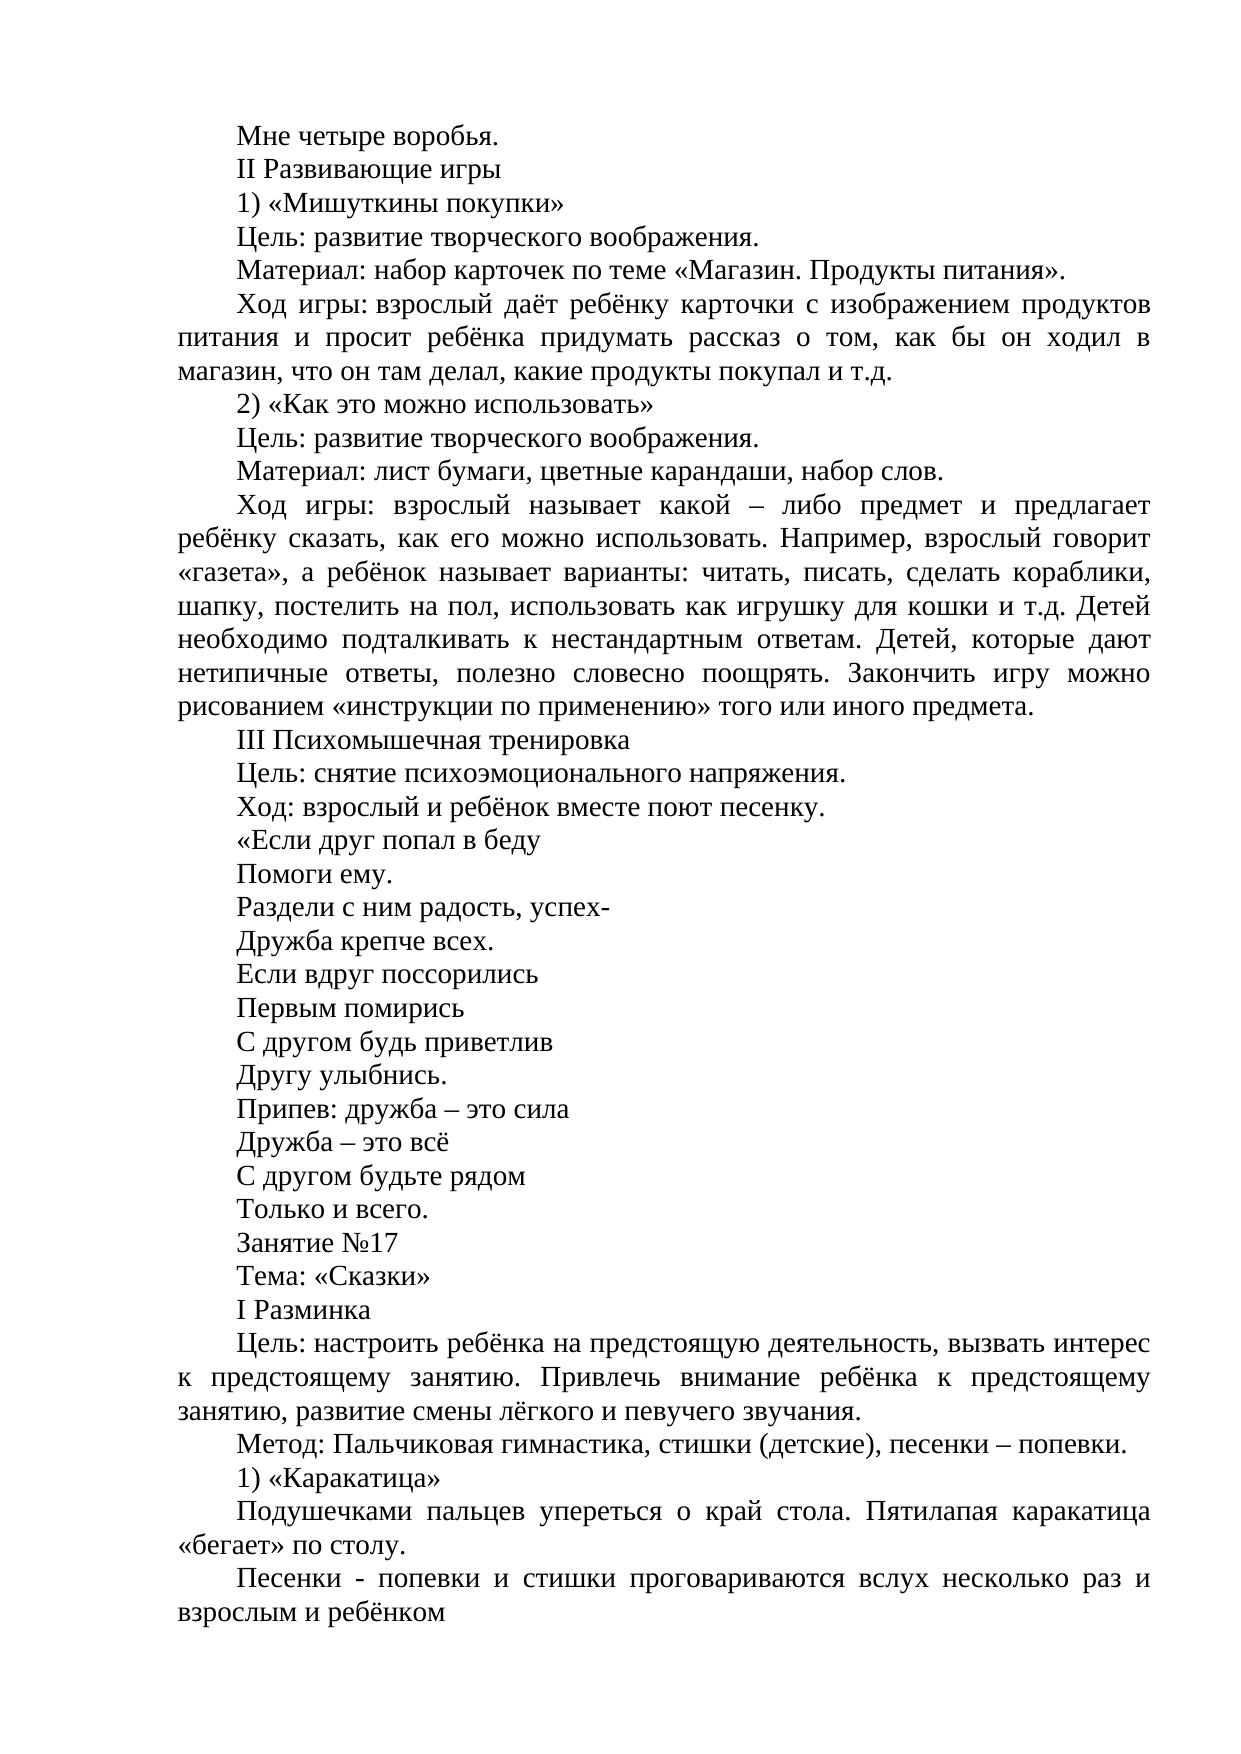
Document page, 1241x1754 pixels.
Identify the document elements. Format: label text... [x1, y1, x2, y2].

text Первым помирись [177, 990, 1152, 1024]
text Занятие №17 [177, 1225, 1152, 1258]
text Цель: настроить ребёнка на предстоящую деятельность, вызвать интерес к предстоящему занятию. Привлечь внимание ребёнка к предстоящему занятию, развитие смены лёгкого и певучего звучания. [177, 1326, 1152, 1426]
text «Если друг попал в беду [177, 822, 1152, 856]
text Если вдруг поссорились [177, 957, 1152, 990]
text Цель: развитие творческого воображения. [177, 219, 1152, 252]
text Ход: взрослый и ребёнок вместе поют песенку. [177, 789, 1152, 822]
text С другом будь приветлив [177, 1024, 1152, 1057]
text Ход игры: взрослый даёт ребёнку карточки с изображением продуктов питания и просит ребёнка придумать рассказ о том, как бы он ходил в магазин, что он там делал, какие продукты покупал и т.д. [177, 286, 1152, 386]
text Мне четыре воробья. [177, 118, 1152, 152]
text Припев: дружба – это сила [177, 1091, 1152, 1124]
text Дружба – это всё [177, 1124, 1152, 1158]
text Цель: развитие творческого воображения. [177, 420, 1152, 453]
text Другу улыбнись. [177, 1057, 1152, 1091]
text 1) «Каракатица» [177, 1460, 1152, 1493]
text 2) «Как это можно использовать» [177, 386, 1152, 420]
text II Развивающие игры [177, 152, 1152, 185]
text Материал: набор карточек по теме «Магазин. Продукты питания». [177, 252, 1152, 286]
text Помоги ему. [177, 856, 1152, 889]
text С другом будьте рядом [177, 1158, 1152, 1191]
text Тема: «Сказки» [177, 1258, 1152, 1292]
text I Разминка [177, 1292, 1152, 1326]
text Подушечками пальцев упереться о край стола. Пятилапая каракатица «бегает» по столу. [177, 1493, 1152, 1560]
text Материал: лист бумаги, цветные карандаши, набор слов. [177, 453, 1152, 487]
text Дружба крепче всех. [177, 923, 1152, 957]
text Только и всего. [177, 1191, 1152, 1225]
text III Психомышечная тренировка [177, 722, 1152, 755]
text Ход игры: взрослый называет какой – либо предмет и предлагает ребёнку сказать, как его можно использовать. Например, взрослый говорит «газета», а ребёнок называет варианты: читать, писать, сделать кораблики, шапку, постелить на пол, использовать как игрушку для кошки и т.д. Детей необходимо подталкивать к нестандартным ответам. Детей, которые дают нетипичные ответы, полезно словесно поощрять. Закончить игру можно рисованием «инструкции по применению» того или иного предмета. [177, 487, 1152, 722]
text Метод: Пальчиковая гимнастика, стишки (детские), песенки – попевки. [177, 1426, 1152, 1460]
text Песенки - попевки и стишки проговариваются вслух несколько раз и взрослым и ребёнком [177, 1560, 1152, 1627]
text Цель: снятие психоэмоционального напряжения. [177, 755, 1152, 789]
text Раздели с ним радость, успех- [177, 889, 1152, 923]
text 1) «Мишуткины покупки» [177, 185, 1152, 219]
